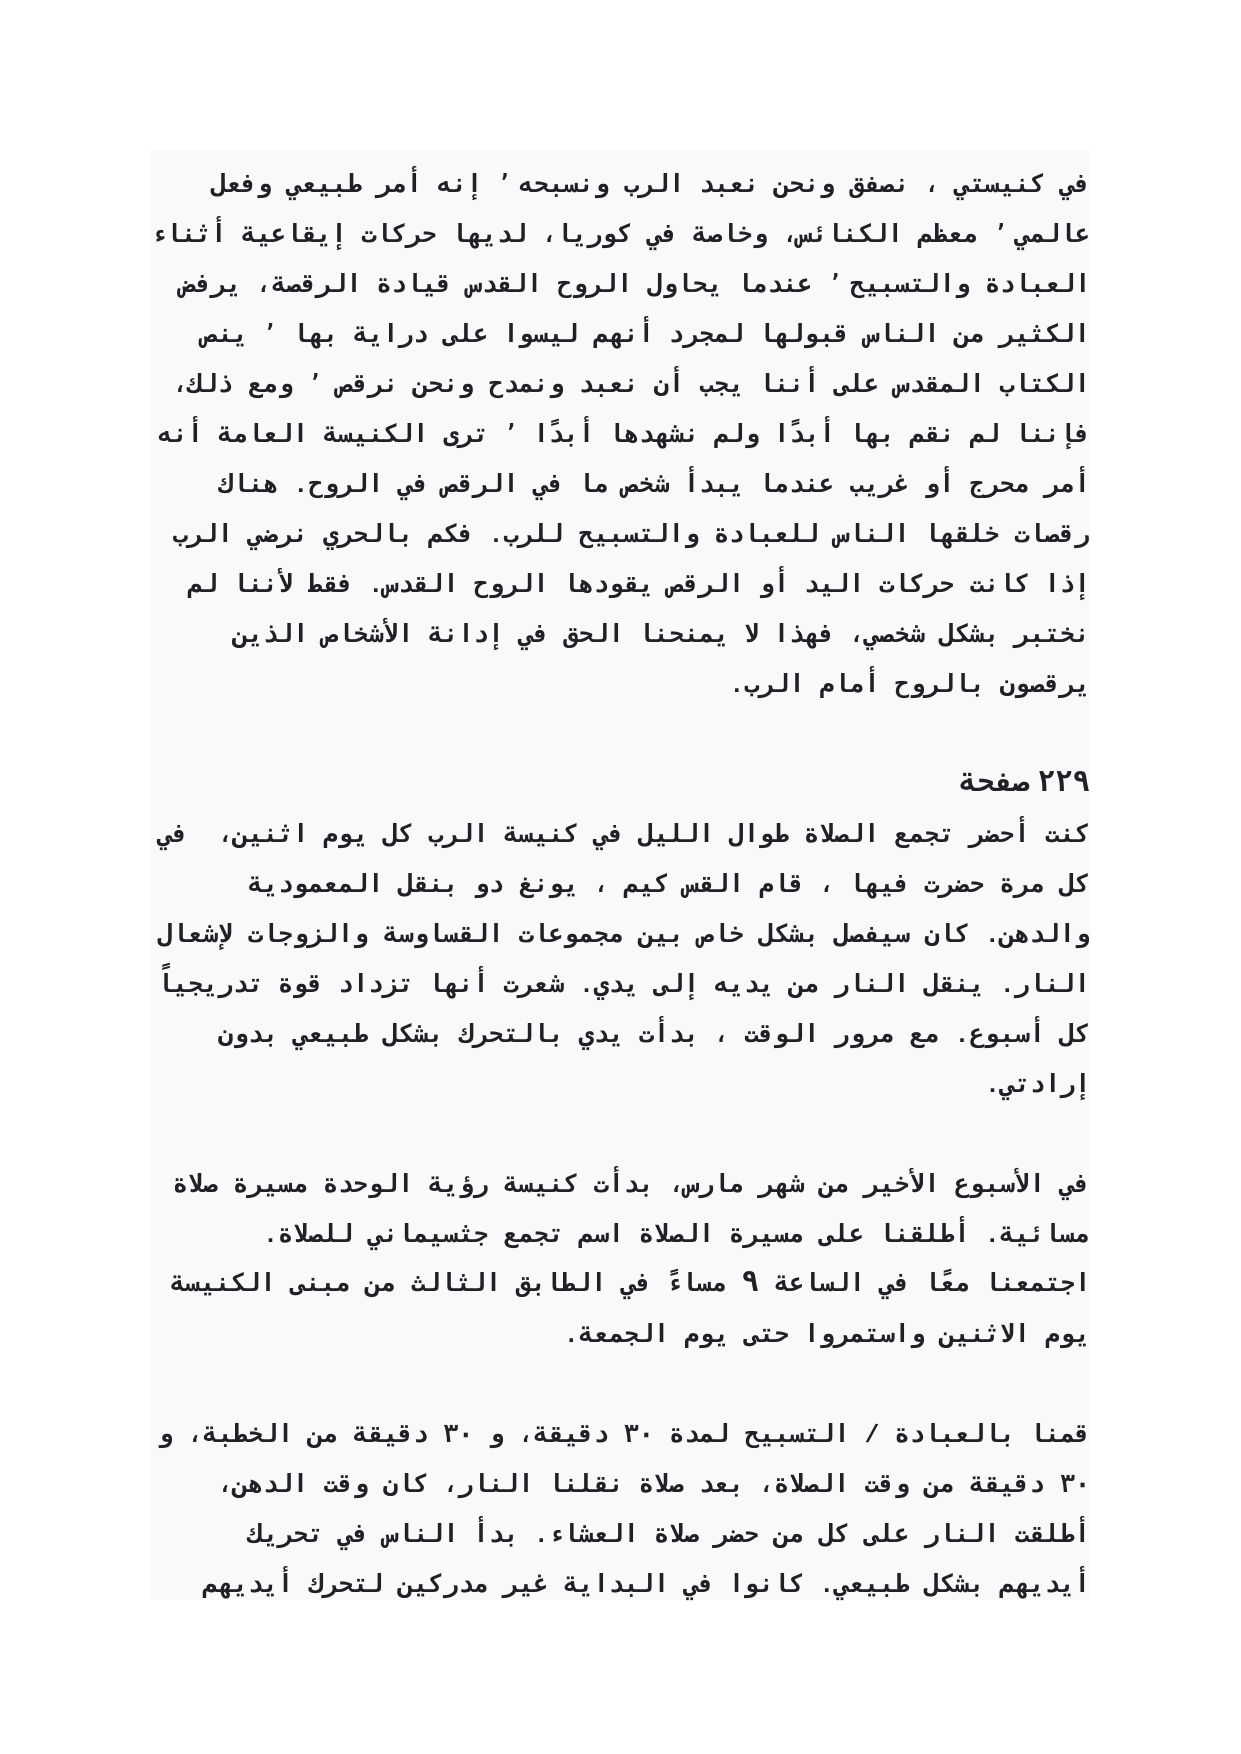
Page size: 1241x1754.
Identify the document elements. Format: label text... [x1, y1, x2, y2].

text في كنيستي ، نصفق ونحن نعبد الرب ونسبحه ٬ إنه أمر طبيعي وفعل عالمي ٬ معظم الكنائس، وخاصة في كوريا، لديها حركات إيقاعية أثناء العبادة والتسبيح ٬ عندما يحاول الروح القدس قيادة الرقصة، يرفض الكثير من الناس قبولها لمجرد أنهم ليسوا على دراية بها ٬ ينص الكتاب المقدس على أننا يجب أن نعبد ونمدح ونحن نرقص ٬ ومع ذلك، فإننا لم نقم بها أبدًا ولم نشهدها أبدًا ٬ ترى الكنيسة العامة أنه أمر محرج أو غريب عندما يبدأ شخص ما في الرقص في الروح. هناك رقصات خلقها الناس للعبادة والتسبيح للرب. فكم بالحري نرضي الرب إذا كانت حركات اليد أو الرقص يقودها الروح القدس. فقط لأننا لم نختبر بشكل شخصي، فهذا لا يمنحنا الحق في إدانة الأشخاص الذين يرقصون بالروح أمام الرب. [150, 150, 1090, 700]
text في الأسبوع الأخير من شهر مارس، بدأت كنيسة رؤية الوحدة مسيرة صلاة مسائية. أطلقنا على مسيرة الصلاة اسم تجمع جثسيماني للصلاة. اجتمعنا معًا في الساعة ٩ مساءً في الطابق الثالث من مبنى الكنيسة يوم الاثنين واستمروا حتى يوم الجمعة. [150, 1150, 1090, 1350]
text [150, 1400, 1090, 1600]
text كنت أحضر تجمع الصلاة طوال الليل في كنيسة الرب كل يوم اثنين، في كل مرة حضرت فيها ، قام القس كيم ، يونغ دو بنقل المعمودية والدهن. كان سيفصل بشكل خاص بين مجموعات القساوسة والزوجات لإشعال النار. ينقل النار من يديه إلى يدي. شعرت أنها تزداد قوة تدريجياً كل أسبوع. مع مرور الوقت ، بدأت يدي بالتحرك بشكل طبيعي بدون إرادتي. [150, 800, 1090, 1100]
text ٢٢٩ صفحة [150, 750, 1090, 800]
